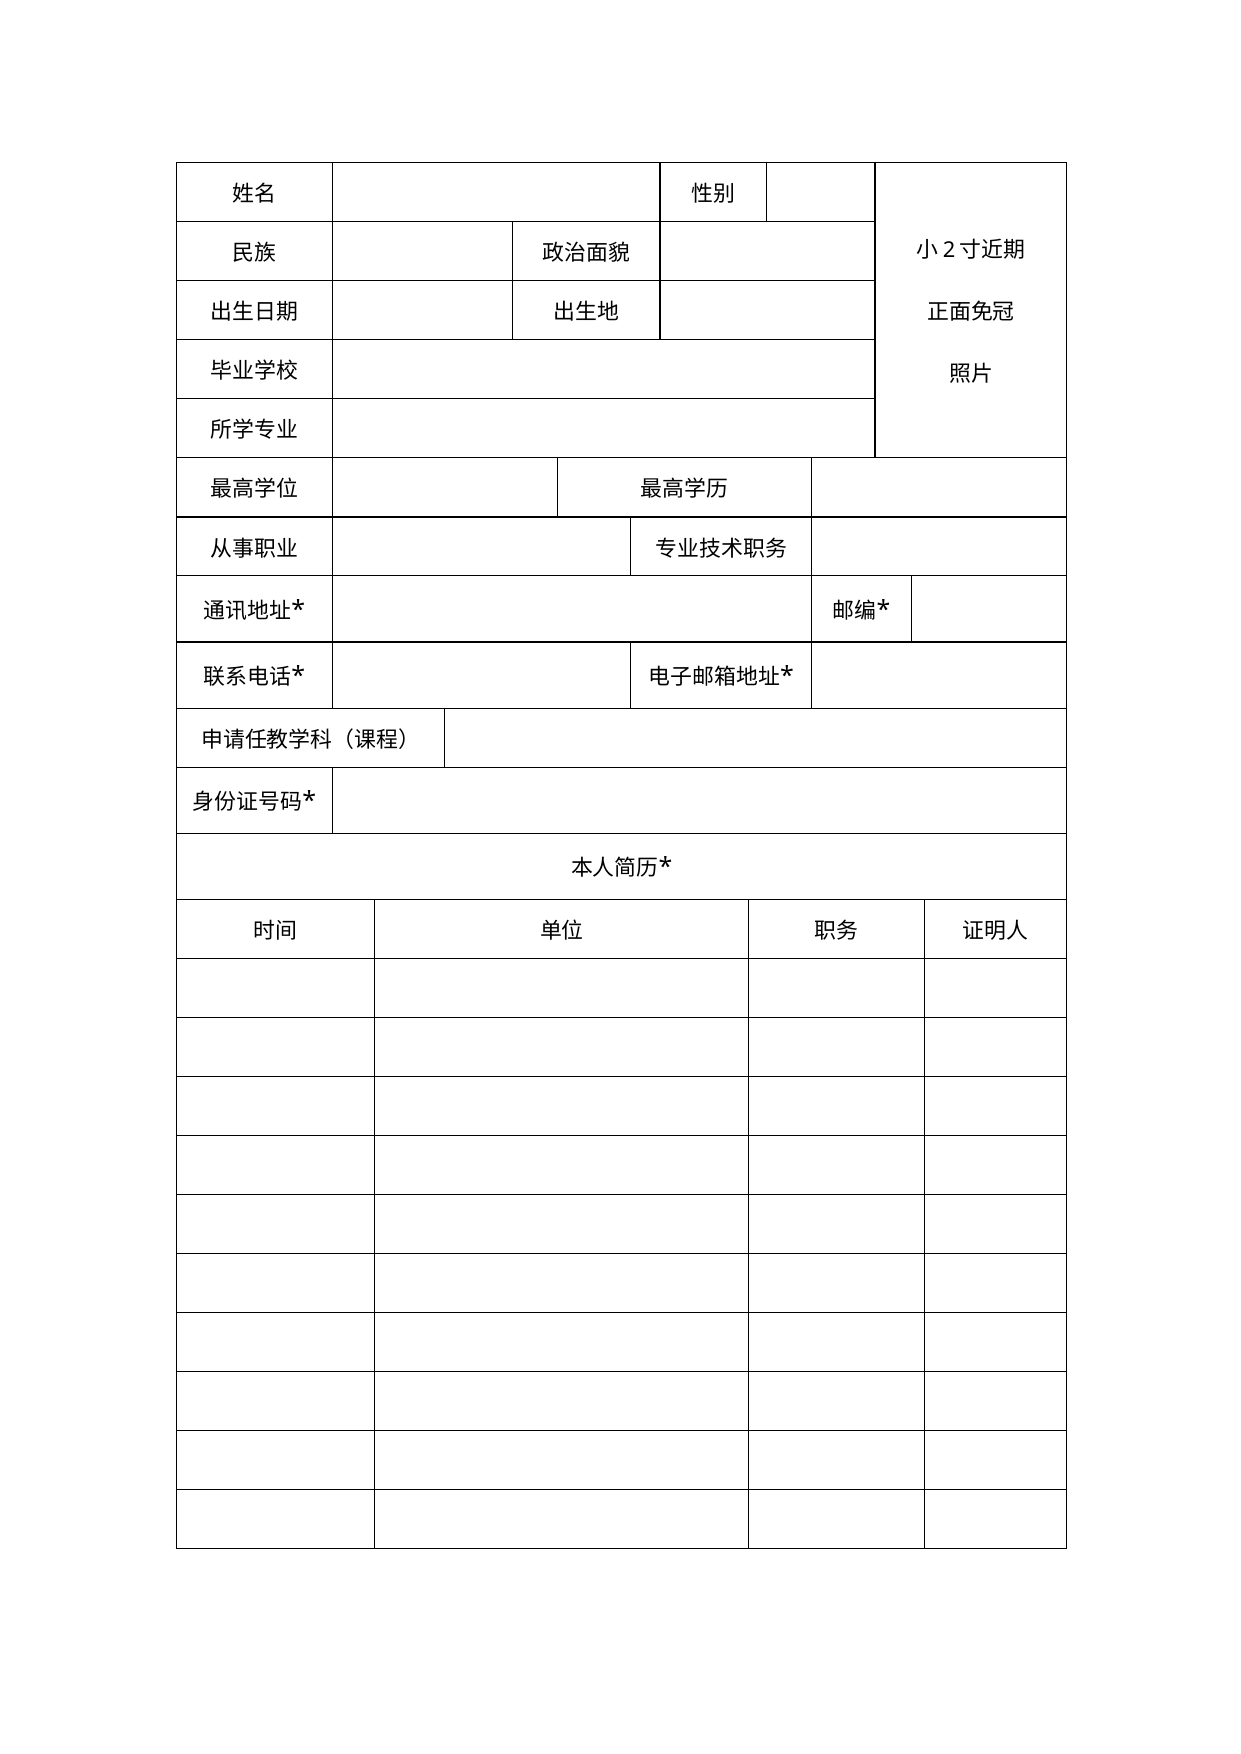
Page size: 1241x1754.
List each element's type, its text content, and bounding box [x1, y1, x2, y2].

table_cell [925, 1195, 1066, 1253]
table_cell [333, 458, 557, 516]
table_cell [333, 518, 630, 575]
table_cell 单位 [375, 900, 748, 958]
table_cell [333, 222, 512, 280]
table_cell [177, 1195, 374, 1253]
table_cell 毕业学校 [177, 340, 332, 398]
table_cell 证明人 [925, 900, 1066, 958]
table_cell [749, 1136, 924, 1194]
table_cell [177, 1018, 374, 1076]
table_cell [177, 1077, 374, 1135]
table_cell [375, 1018, 748, 1076]
table_cell 出生地 [513, 281, 659, 339]
table_cell [661, 281, 874, 339]
table_cell 本人简历* [177, 834, 1066, 899]
table_cell 民族 [177, 222, 332, 280]
table_cell [177, 1490, 374, 1548]
table_cell [177, 1136, 374, 1194]
table_header [333, 163, 659, 221]
table_cell 政治面貌 [513, 222, 659, 280]
table_cell [333, 643, 630, 707]
table_cell [333, 399, 874, 457]
table_header 性别 [661, 163, 766, 221]
table_cell [925, 1254, 1066, 1312]
table_cell [925, 1018, 1066, 1076]
table_cell [375, 1372, 748, 1430]
table_cell [177, 959, 374, 1017]
table_cell [925, 1077, 1066, 1135]
table_cell [333, 281, 512, 339]
table_cell 身份证号码* [177, 768, 332, 833]
table_header 小2寸近期 正面免冠 照片 [876, 163, 1066, 457]
table_cell [375, 1195, 748, 1253]
table_cell [925, 1431, 1066, 1489]
table_cell [375, 1490, 748, 1548]
table_cell 通讯地址* [177, 576, 332, 641]
table_cell [375, 959, 748, 1017]
table_cell [812, 518, 1066, 575]
table_cell [661, 222, 874, 280]
table_cell [333, 340, 874, 398]
table_cell 联系电话* [177, 643, 332, 707]
table_cell [925, 1313, 1066, 1371]
table_cell 申请任教学科（课程） [177, 709, 444, 767]
table_cell [925, 1490, 1066, 1548]
table_cell [375, 1077, 748, 1135]
table_cell 职务 [749, 900, 924, 958]
table_cell [925, 1136, 1066, 1194]
table_cell [177, 1372, 374, 1430]
table_header 姓名 [177, 163, 332, 221]
table_cell [749, 1195, 924, 1253]
table_cell [375, 1254, 748, 1312]
table_cell [177, 1431, 374, 1489]
table_cell [749, 1254, 924, 1312]
table_cell [749, 1372, 924, 1430]
table_cell [749, 1018, 924, 1076]
table_cell [925, 959, 1066, 1017]
table_cell [177, 1254, 374, 1312]
table_cell 所学专业 [177, 399, 332, 457]
table_cell 专业技术职务 [631, 518, 811, 575]
table_cell 最高学历 [558, 458, 811, 516]
table_cell [812, 458, 1066, 516]
table_cell [912, 576, 1066, 641]
table_cell 从事职业 [177, 518, 332, 575]
table_cell [749, 1313, 924, 1371]
table_cell [749, 1431, 924, 1489]
table_cell [333, 768, 1066, 833]
table_cell 时间 [177, 900, 374, 958]
table_cell [749, 1490, 924, 1548]
table_cell 最高学位 [177, 458, 332, 516]
table_cell [375, 1431, 748, 1489]
table_header [767, 163, 874, 221]
table_cell 电子邮箱地址* [631, 643, 811, 707]
table_cell [375, 1136, 748, 1194]
table_cell [749, 1077, 924, 1135]
table_cell [749, 959, 924, 1017]
table_cell 邮编* [812, 576, 911, 641]
table_cell [375, 1313, 748, 1371]
table_cell [177, 1313, 374, 1371]
table_cell [445, 709, 1066, 767]
table_cell 出生日期 [177, 281, 332, 339]
table_cell [925, 1372, 1066, 1430]
table_cell [812, 643, 1066, 707]
table_cell [333, 576, 811, 641]
